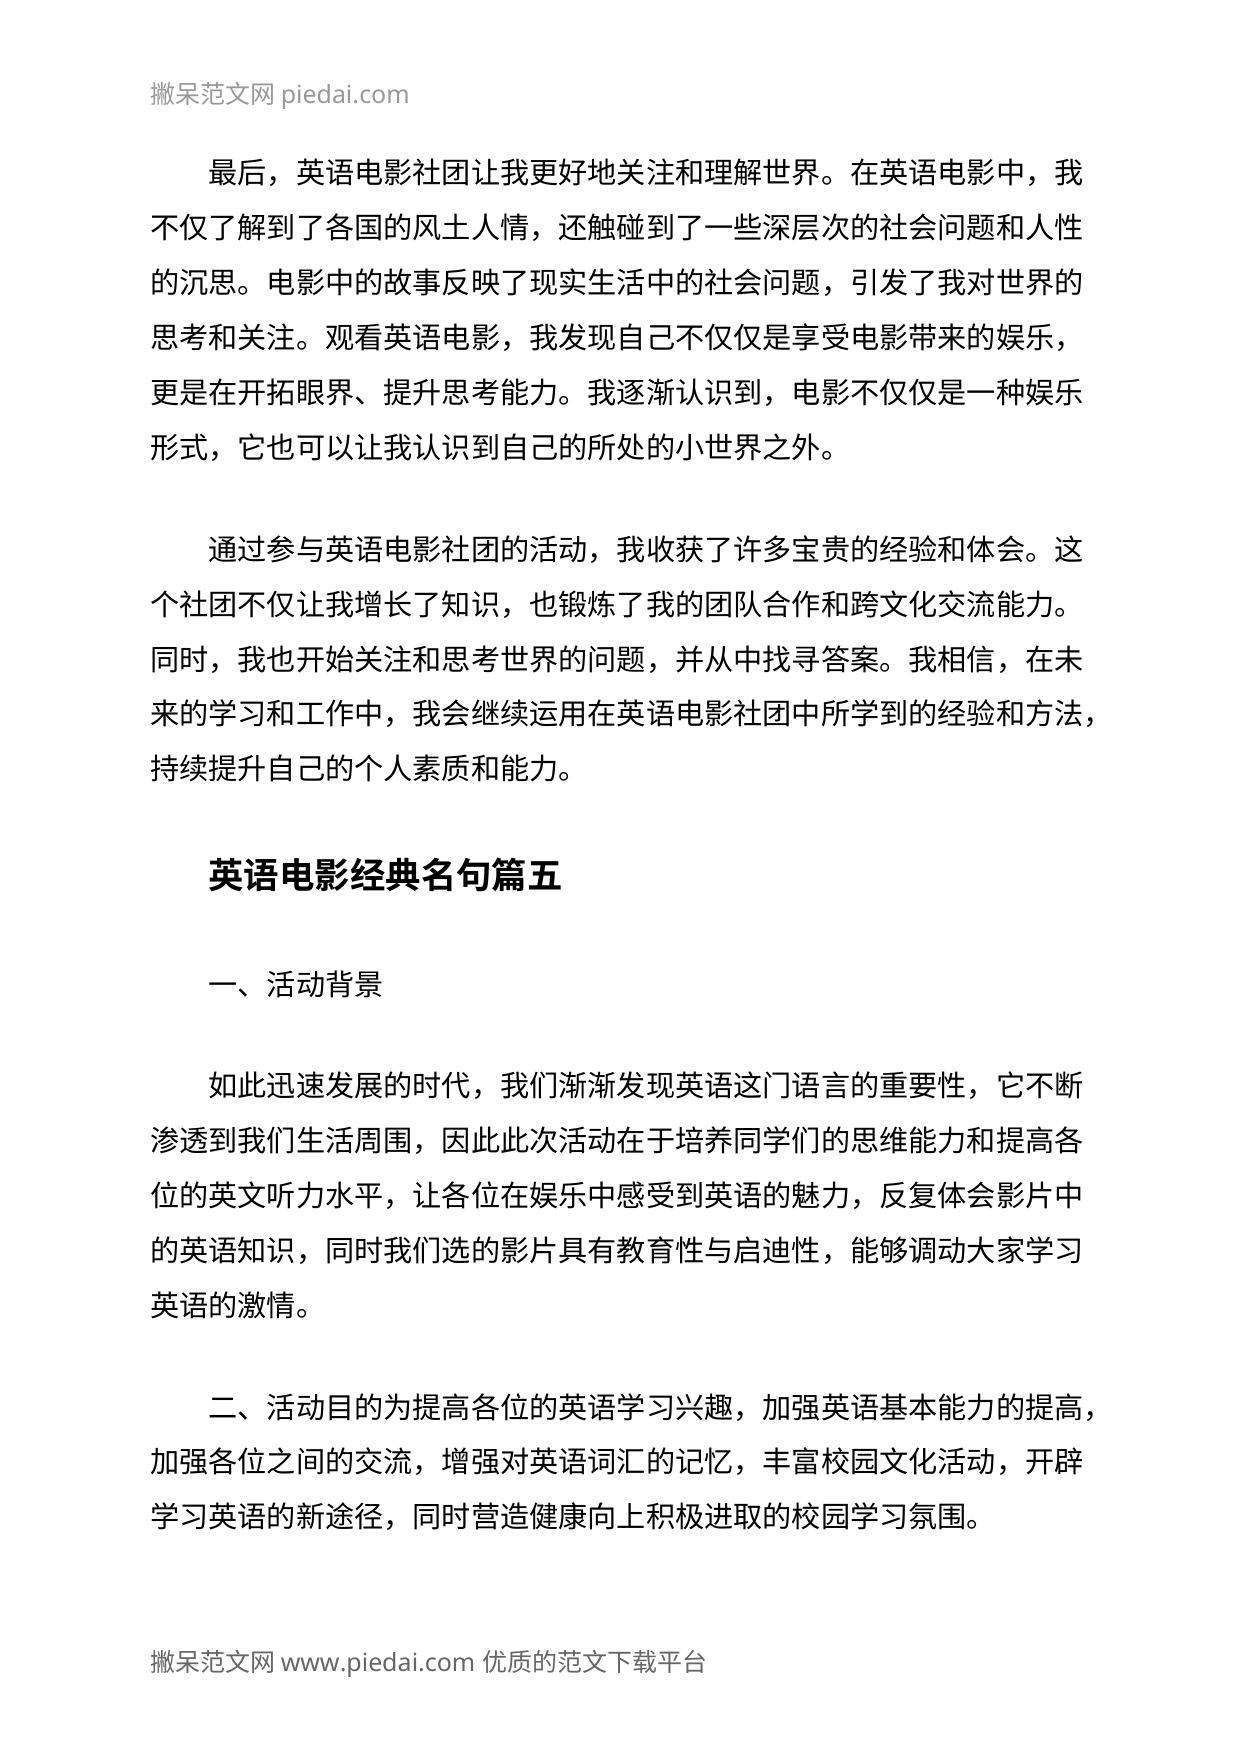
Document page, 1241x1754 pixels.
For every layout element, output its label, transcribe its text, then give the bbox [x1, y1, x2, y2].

text 英语电影经典名句篇五 [150, 848, 1090, 899]
text 如此迅速发展的时代，我们渐渐发现英语这门语言的重要性，它不断渗透到我们生活周围，因此此次活动在于培养同学们的思维能力和提高各位的英文听力水平，让各位在娱乐中感受到英语的魅力，反复体会影片中的英语知识，同时我们选的影片具有教育性与启迪性，能够调动大家学习英语的激情。 [150, 1063, 1090, 1325]
text 一、活动背景 [150, 961, 1090, 1003]
text 二、活动目的为提高各位的英语学习兴趣，加强英语基本能力的提高，加强各位之间的交流，增强对英语词汇的记忆，丰富校园文化活动，开辟学习英语的新途径，同时营造健康向上积极进取的校园学习氛围。 [150, 1384, 1090, 1536]
text 最后，英语电影社团让我更好地关注和理解世界。在英语电影中，我不仅了解到了各国的风土人情，还触碰到了一些深层次的社会问题和人性的沉思。电影中的故事反映了现实生活中的社会问题，引发了我对世界的思考和关注。观看英语电影，我发现自己不仅仅是享受电影带来的娱乐，更是在开拓眼界、提升思考能力。我逐渐认识到，电影不仅仅是一种娱乐形式，它也可以让我认识到自己的所处的小世界之外。 [150, 150, 1090, 467]
text 通过参与英语电影社团的活动，我收获了许多宝贵的经验和体会。这个社团不仅让我增长了知识，也锻炼了我的团队合作和跨文化交流能力。同时，我也开始关注和思考世界的问题，并从中找寻答案。我相信，在未来的学习和工作中，我会继续运用在英语电影社团中所学到的经验和方法，持续提升自己的个人素质和能力。 [150, 526, 1090, 788]
